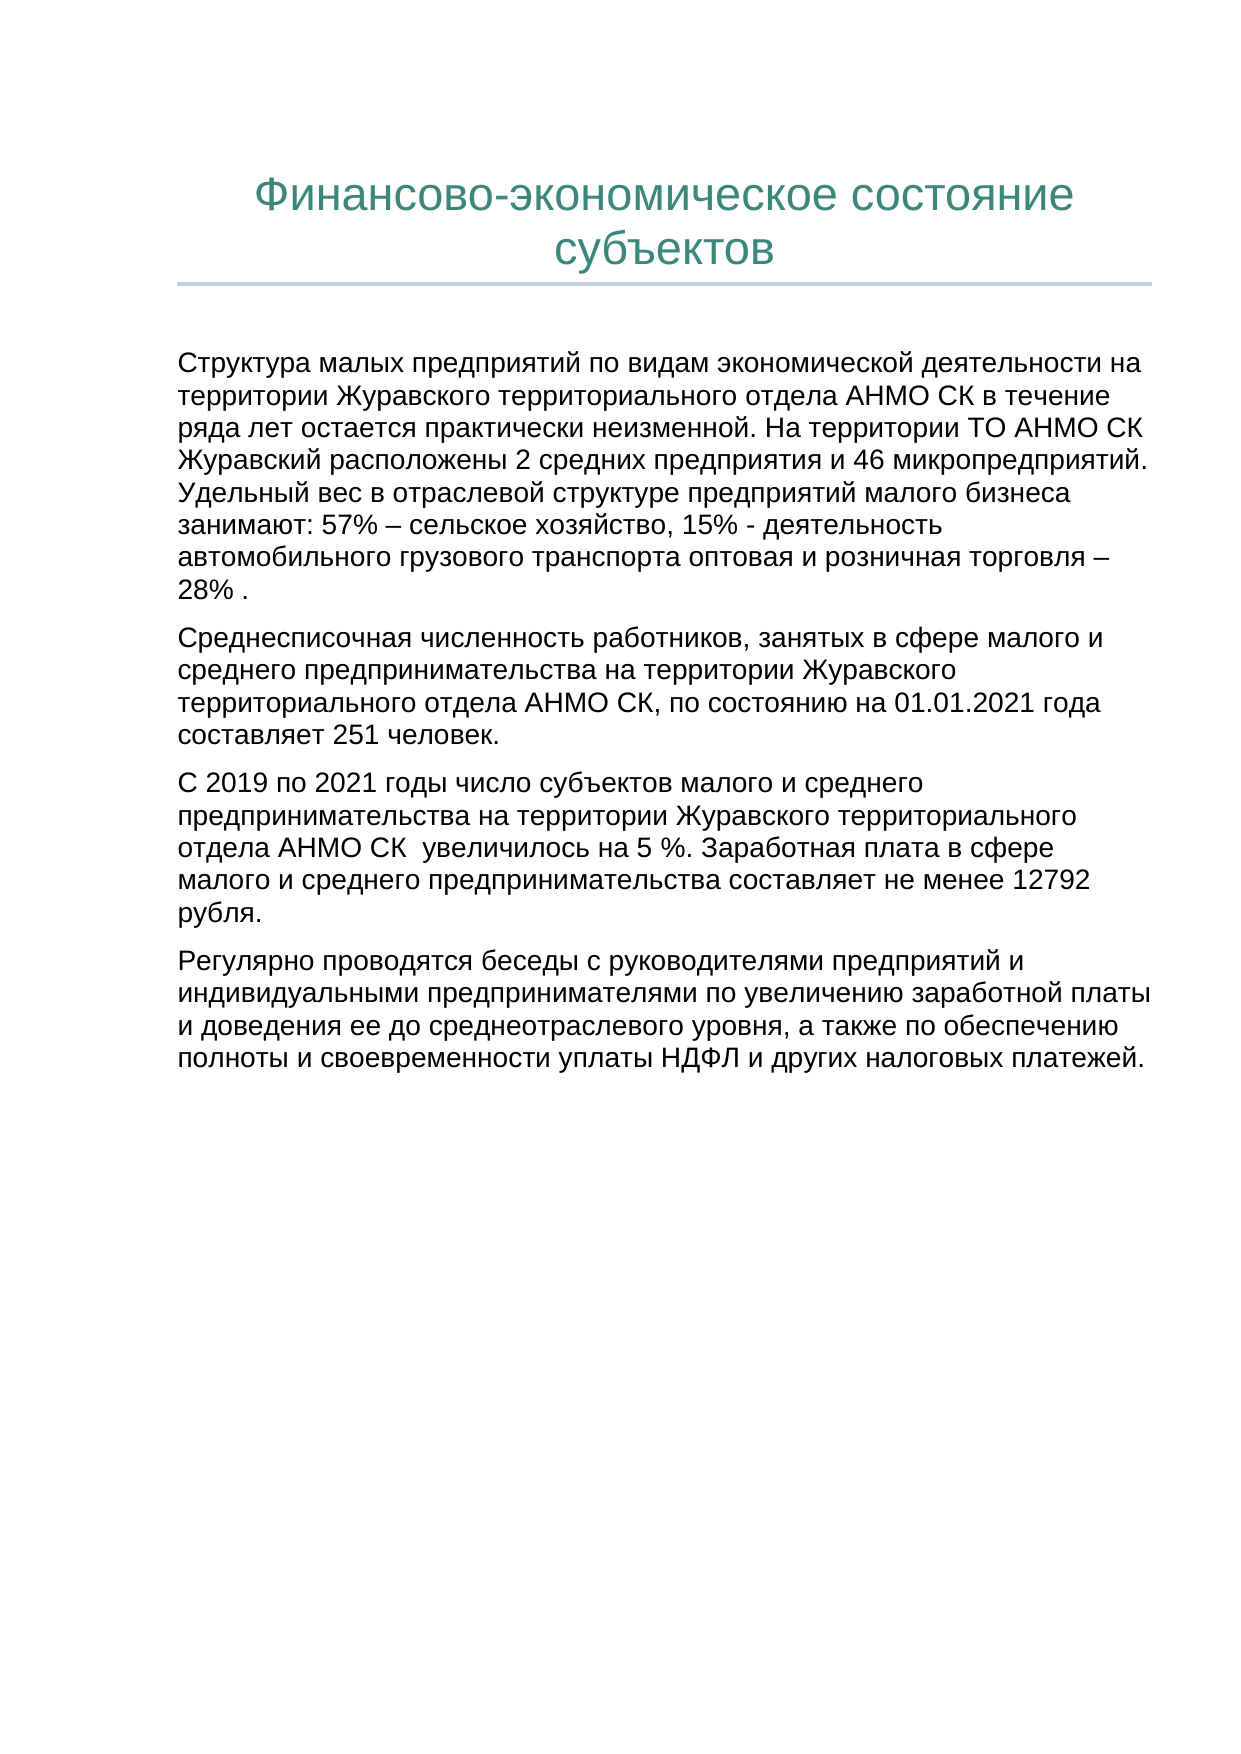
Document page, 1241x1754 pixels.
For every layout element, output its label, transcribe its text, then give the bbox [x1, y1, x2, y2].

text С 2019 по 2021 годы число субъектов малого и среднего предпринимательства на территории Журавского территориального отдела АНМО СК увеличилось на 5 %. Заработная плата в сфере малого и среднего предпринимательства составляет не менее 12792 рубля. [177, 766, 1152, 928]
text Регулярно проводятся беседы с руководителями предприятий и индивидуальными предпринимателями по увеличению заработной платы и доведения ее до среднеотраслевого уровня, а также по обеспечению полноты и своевременности уплаты НДФЛ и других налоговых платежей. [177, 944, 1152, 1073]
text Структура малых предприятий по видам экономической деятельности на территории Журавского территориального отдела АНМО СК в течение ряда лет остается практически неизменной. На территории ТО АНМО СК Журавский расположены 2 средних предприятия и 46 микропредприятий. Удельный вес в отраслевой структуре предприятий малого бизнеса занимают: 57% – сельское хозяйство, 15% - деятельность автомобильного грузового транспорта оптовая и розничная торговля – 28% . [177, 346, 1152, 605]
text Среднесписочная численность работников, занятых в сфере малого и среднего предпринимательства на территории Журавского территориального отдела АНМО СК, по состоянию на 01.01.2021 года составляет 251 человек. [177, 621, 1152, 750]
text Финансово-экономическое состояние субъектов [177, 166, 1152, 282]
